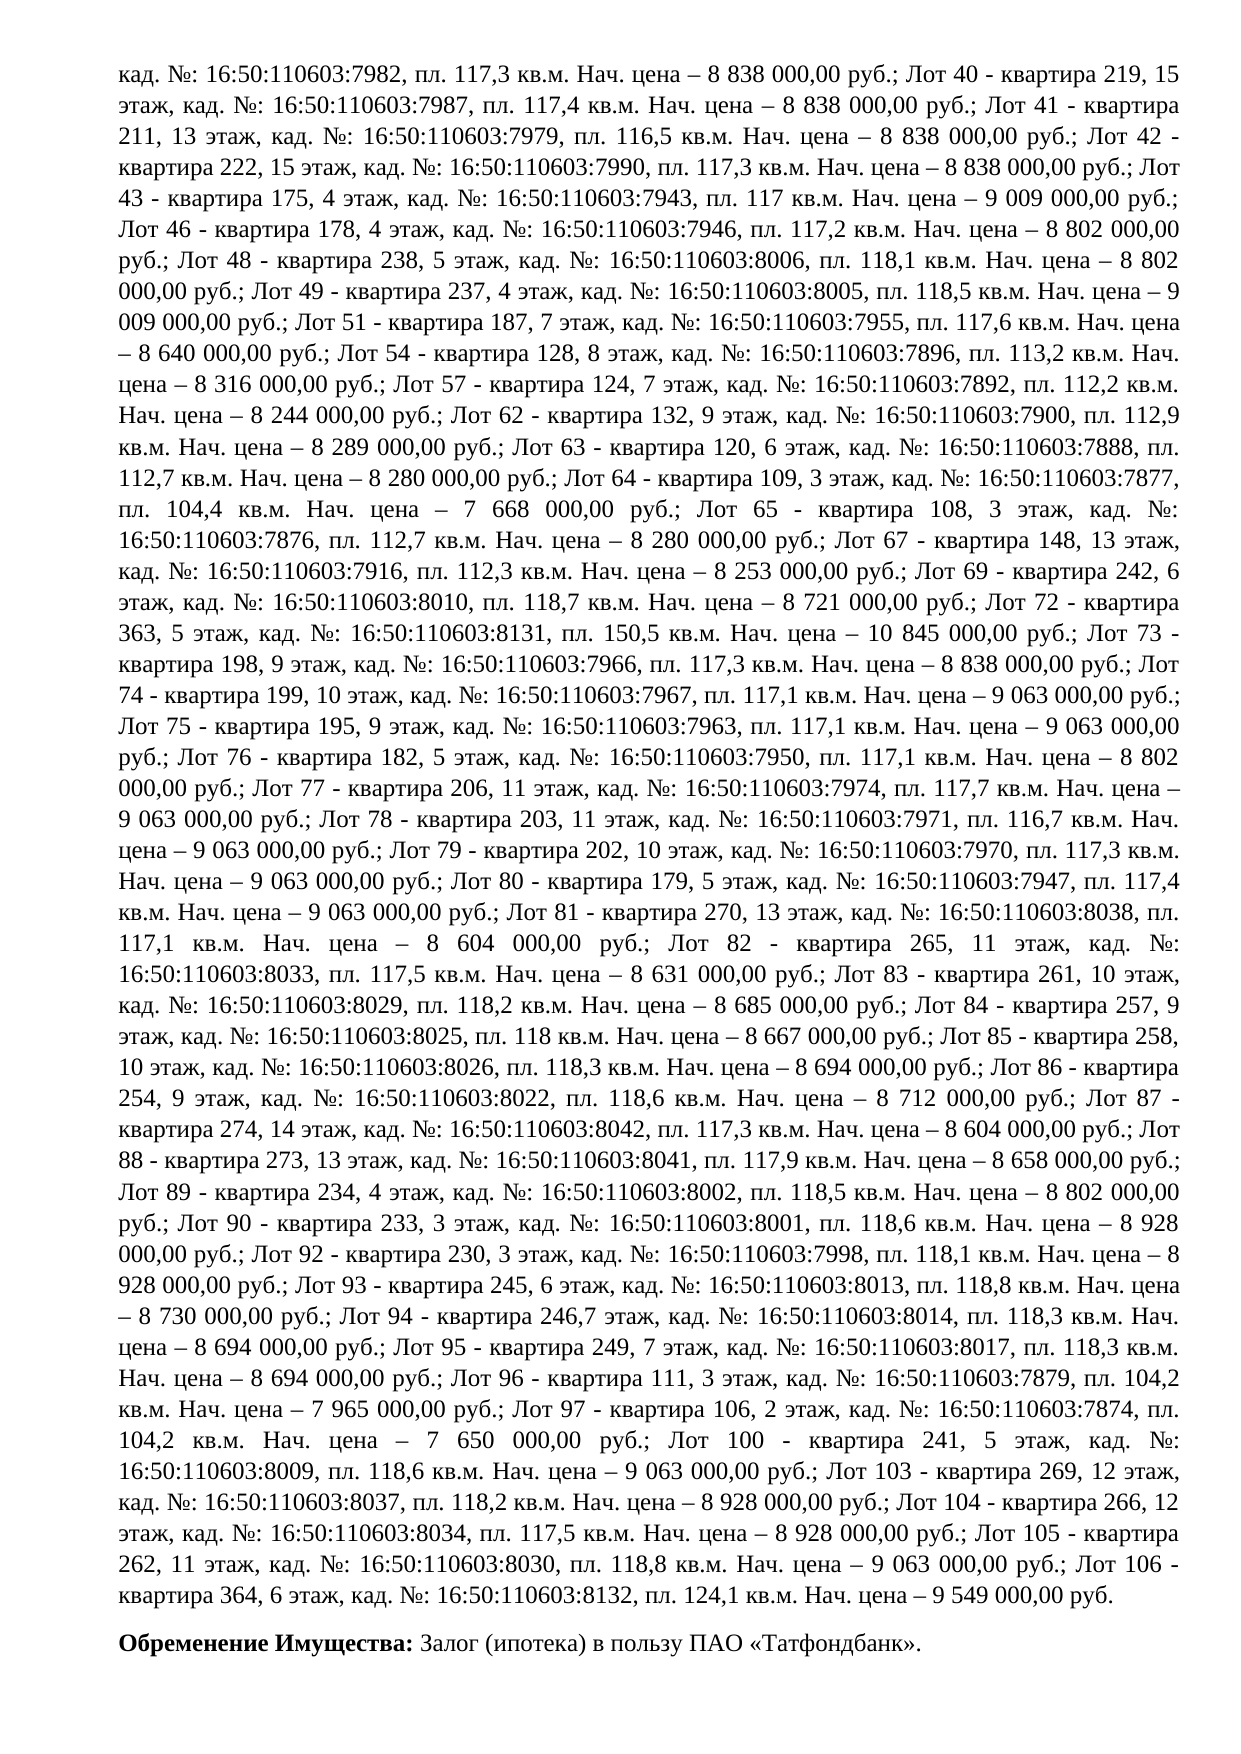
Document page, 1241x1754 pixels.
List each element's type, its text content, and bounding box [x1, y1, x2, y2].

text Обременение Имущества: Залог (ипотека) в пользу ПАО «Татфондбанк». [118, 1628, 1181, 1657]
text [118, 59, 1181, 1609]
